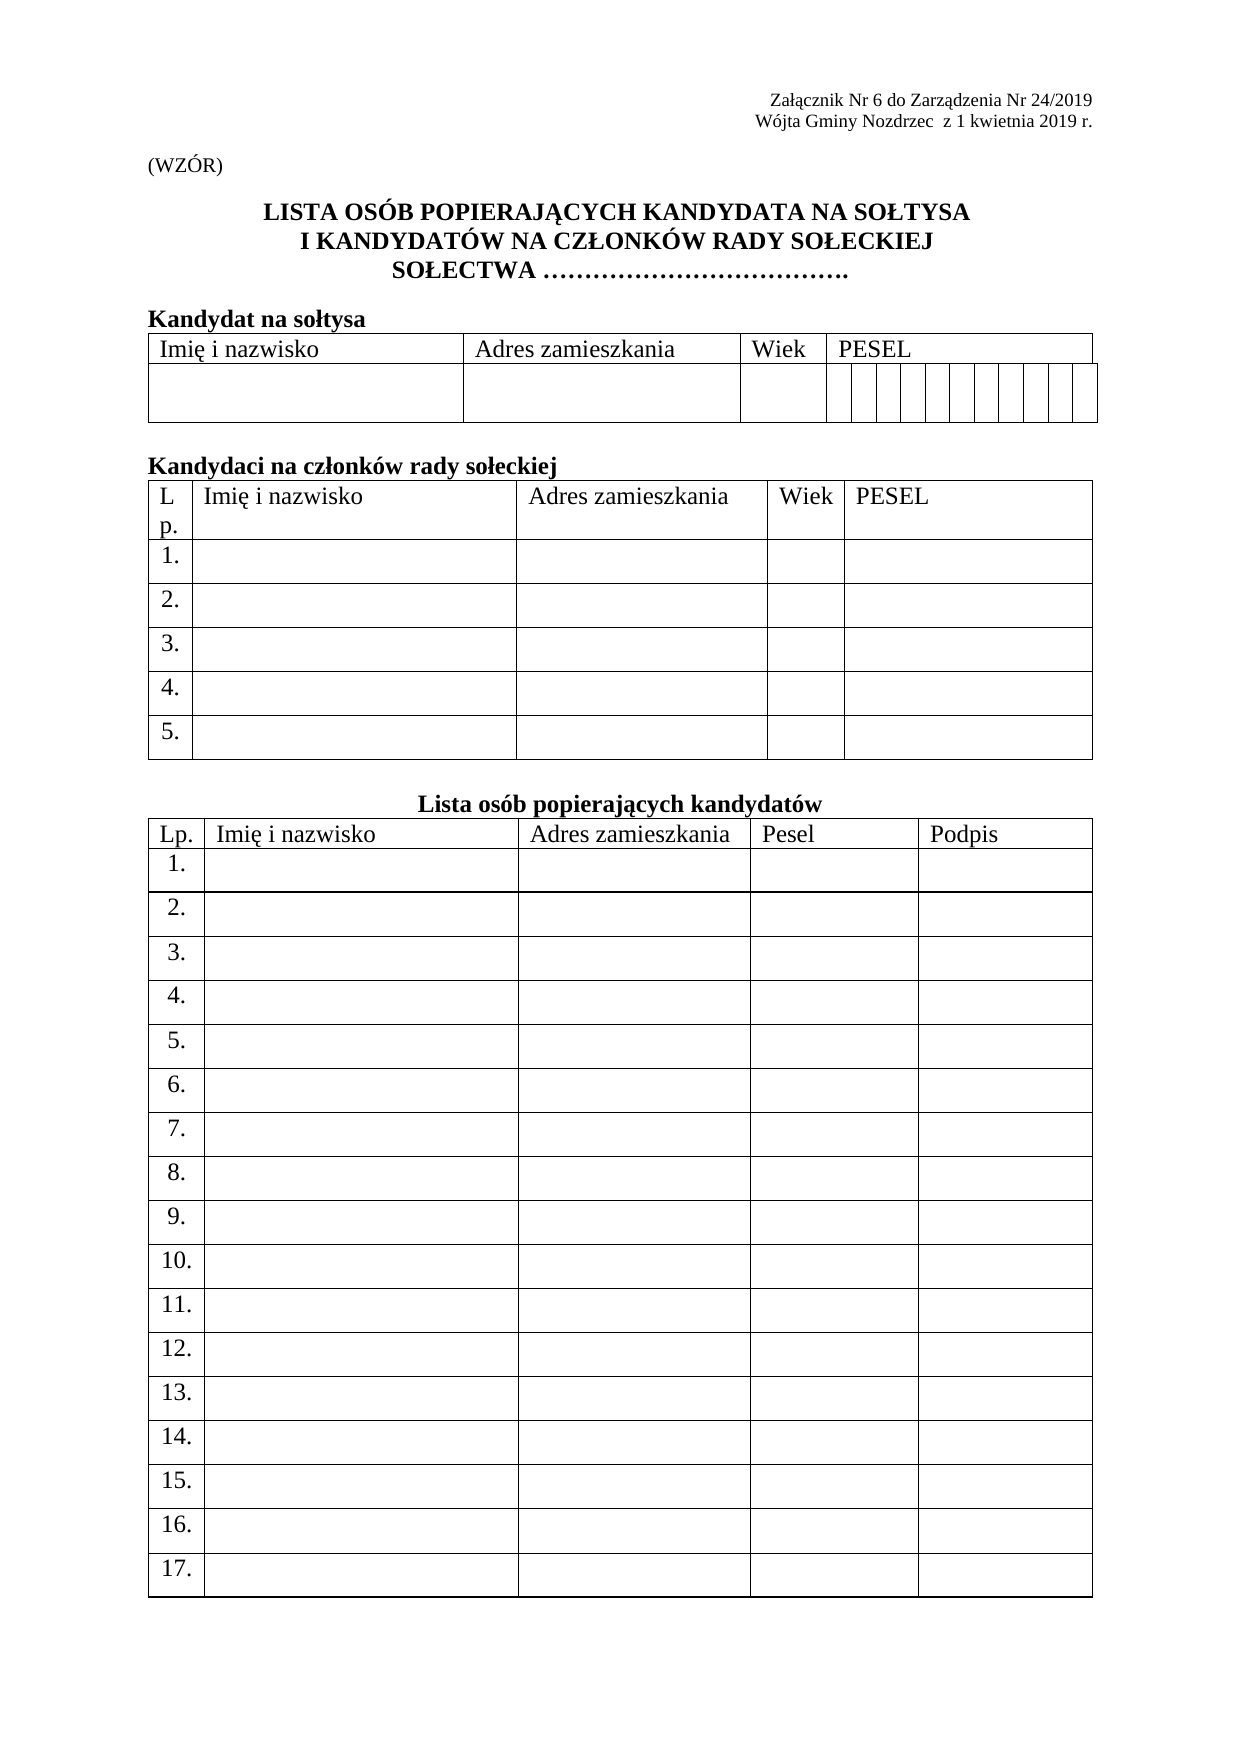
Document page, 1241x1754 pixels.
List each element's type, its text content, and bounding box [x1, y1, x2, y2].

table_cell [519, 1245, 750, 1288]
table_cell [519, 1289, 750, 1332]
table_cell [519, 1157, 750, 1200]
table_cell [519, 1377, 750, 1420]
table_cell 3. [149, 628, 192, 671]
table_cell [877, 364, 900, 422]
table_cell [519, 1201, 750, 1244]
text Lista osób popierających kandydatów [148, 789, 1093, 818]
table_cell [919, 981, 1092, 1024]
table_cell [517, 540, 767, 583]
table_cell [519, 893, 750, 936]
table_cell [1073, 364, 1097, 422]
table_cell [919, 1245, 1092, 1288]
table_cell [919, 1025, 1092, 1068]
text Kandydat na sołtysa [148, 304, 1093, 333]
table_cell [768, 716, 844, 759]
table_cell 14. [149, 1421, 204, 1464]
table_cell [845, 584, 1092, 627]
table_cell [205, 1201, 518, 1244]
table_cell [999, 364, 1023, 422]
table_cell [519, 1333, 750, 1376]
table_cell [517, 628, 767, 671]
table_cell [919, 937, 1092, 979]
table_cell [751, 1289, 918, 1332]
table_cell [926, 364, 949, 422]
table_cell [464, 364, 740, 422]
table_cell [751, 981, 918, 1024]
table_header Pesel [751, 819, 918, 847]
table_cell [517, 584, 767, 627]
table_cell [751, 1333, 918, 1376]
table_cell [205, 1377, 518, 1420]
table_header Podpis [919, 819, 1092, 847]
table_cell [919, 1509, 1092, 1552]
table_cell [741, 364, 826, 422]
table_cell [919, 893, 1092, 936]
table_cell [193, 584, 516, 627]
table_cell 17. [149, 1554, 204, 1596]
table_cell [205, 1554, 518, 1596]
table_cell [519, 1025, 750, 1068]
table_cell [205, 1333, 518, 1376]
table_cell [1049, 364, 1072, 422]
table_cell [751, 849, 918, 891]
table_header Wiek [741, 334, 826, 363]
table_header Lp. [149, 819, 204, 847]
table_cell [1024, 364, 1048, 422]
table_cell [193, 716, 516, 759]
table_cell [205, 1421, 518, 1464]
table_header Imię i nazwisko [149, 334, 463, 363]
table_cell [519, 937, 750, 979]
table_cell [205, 849, 518, 891]
table_cell [751, 1554, 918, 1596]
table_cell [751, 1201, 918, 1244]
table_cell [919, 1289, 1092, 1332]
table_header Imię i nazwisko [193, 481, 516, 539]
table_cell [205, 1113, 518, 1156]
table_cell [517, 716, 767, 759]
table_cell [919, 1333, 1092, 1376]
table_cell 5. [149, 1025, 204, 1068]
table_cell 4. [149, 672, 192, 715]
table_cell [751, 893, 918, 936]
table_cell [205, 1069, 518, 1112]
table_cell [950, 364, 974, 422]
text (WZÓR) [148, 153, 1093, 177]
table_cell [205, 937, 518, 979]
table_cell [205, 1025, 518, 1068]
table_cell 3. [149, 937, 204, 979]
table_cell [205, 1509, 518, 1552]
table_cell [519, 1069, 750, 1112]
table_cell [975, 364, 998, 422]
table_cell [519, 849, 750, 891]
table_cell [519, 1554, 750, 1596]
table_cell [845, 540, 1092, 583]
table_header Imię i nazwisko [205, 819, 518, 847]
table_cell [205, 1157, 518, 1200]
table_cell 13. [149, 1377, 204, 1420]
table_cell [519, 1421, 750, 1464]
table_cell [919, 1421, 1092, 1464]
table_cell [919, 1069, 1092, 1112]
table_cell [919, 849, 1092, 891]
table_cell [852, 364, 876, 422]
table_cell [827, 364, 851, 422]
table_header Wiek [768, 481, 844, 539]
table_cell [205, 981, 518, 1024]
table_cell 7. [149, 1113, 204, 1156]
table_cell [768, 540, 844, 583]
table_cell 12. [149, 1333, 204, 1376]
table_header Adres zamieszkania [517, 481, 767, 539]
table_cell [751, 1245, 918, 1288]
table_cell [751, 1157, 918, 1200]
table_cell [751, 1421, 918, 1464]
table_cell 10. [149, 1245, 204, 1288]
table_cell [519, 1465, 750, 1508]
table_cell [751, 1025, 918, 1068]
text Załącznik Nr 6 do Zarządzenia Nr 24/2019 Wójta Gminy Nozdrzec z 1 kwietnia 2019 r. [148, 89, 1093, 132]
table_cell [205, 1289, 518, 1332]
table_cell [193, 540, 516, 583]
table_cell [751, 1509, 918, 1552]
table_cell [149, 364, 463, 422]
table_cell [919, 1465, 1092, 1508]
table_cell [193, 672, 516, 715]
table_cell 8. [149, 1157, 204, 1200]
table_cell [919, 1554, 1092, 1596]
table_cell 5. [149, 716, 192, 759]
table_cell [919, 1377, 1092, 1420]
table_header Lp. [149, 481, 192, 539]
table_cell [768, 672, 844, 715]
table_cell [751, 1377, 918, 1420]
text LISTA OSÓB POPIERAJĄCYCH KANDYDATA NA SOŁTYSA I KANDYDATÓW NA CZŁONKÓW RADY SOŁECKIEJ SOŁECTWA ………………………………. [148, 197, 1093, 284]
table_cell [845, 716, 1092, 759]
table_cell [205, 1245, 518, 1288]
table_header PESEL [827, 334, 1092, 363]
table_cell [845, 672, 1092, 715]
table_cell 15. [149, 1465, 204, 1508]
table_cell [205, 893, 518, 936]
table_cell 1. [149, 849, 204, 891]
table_cell [751, 1113, 918, 1156]
table_cell [519, 1509, 750, 1552]
table_header Adres zamieszkania [464, 334, 740, 363]
table_cell 2. [149, 893, 204, 936]
table_cell [205, 1465, 518, 1508]
table_cell 4. [149, 981, 204, 1024]
table_header PESEL [845, 481, 1092, 539]
table_cell [751, 1465, 918, 1508]
table_cell [768, 584, 844, 627]
table_cell [845, 628, 1092, 671]
table_header Adres zamieszkania [519, 819, 750, 847]
table_cell [919, 1201, 1092, 1244]
text Kandydaci na członków rady sołeckiej [148, 451, 1093, 480]
table_cell 6. [149, 1069, 204, 1112]
table_cell 2. [149, 584, 192, 627]
table_cell [751, 937, 918, 979]
table_cell 9. [149, 1201, 204, 1244]
table_cell [919, 1157, 1092, 1200]
table_cell [768, 628, 844, 671]
table_cell [919, 1113, 1092, 1156]
table_cell [519, 1113, 750, 1156]
table_cell [901, 364, 925, 422]
table_cell 11. [149, 1289, 204, 1332]
table_cell [517, 672, 767, 715]
table_cell 16. [149, 1509, 204, 1552]
table_cell [519, 981, 750, 1024]
table_cell [751, 1069, 918, 1112]
table_cell 1. [149, 540, 192, 583]
table_cell [193, 628, 516, 671]
